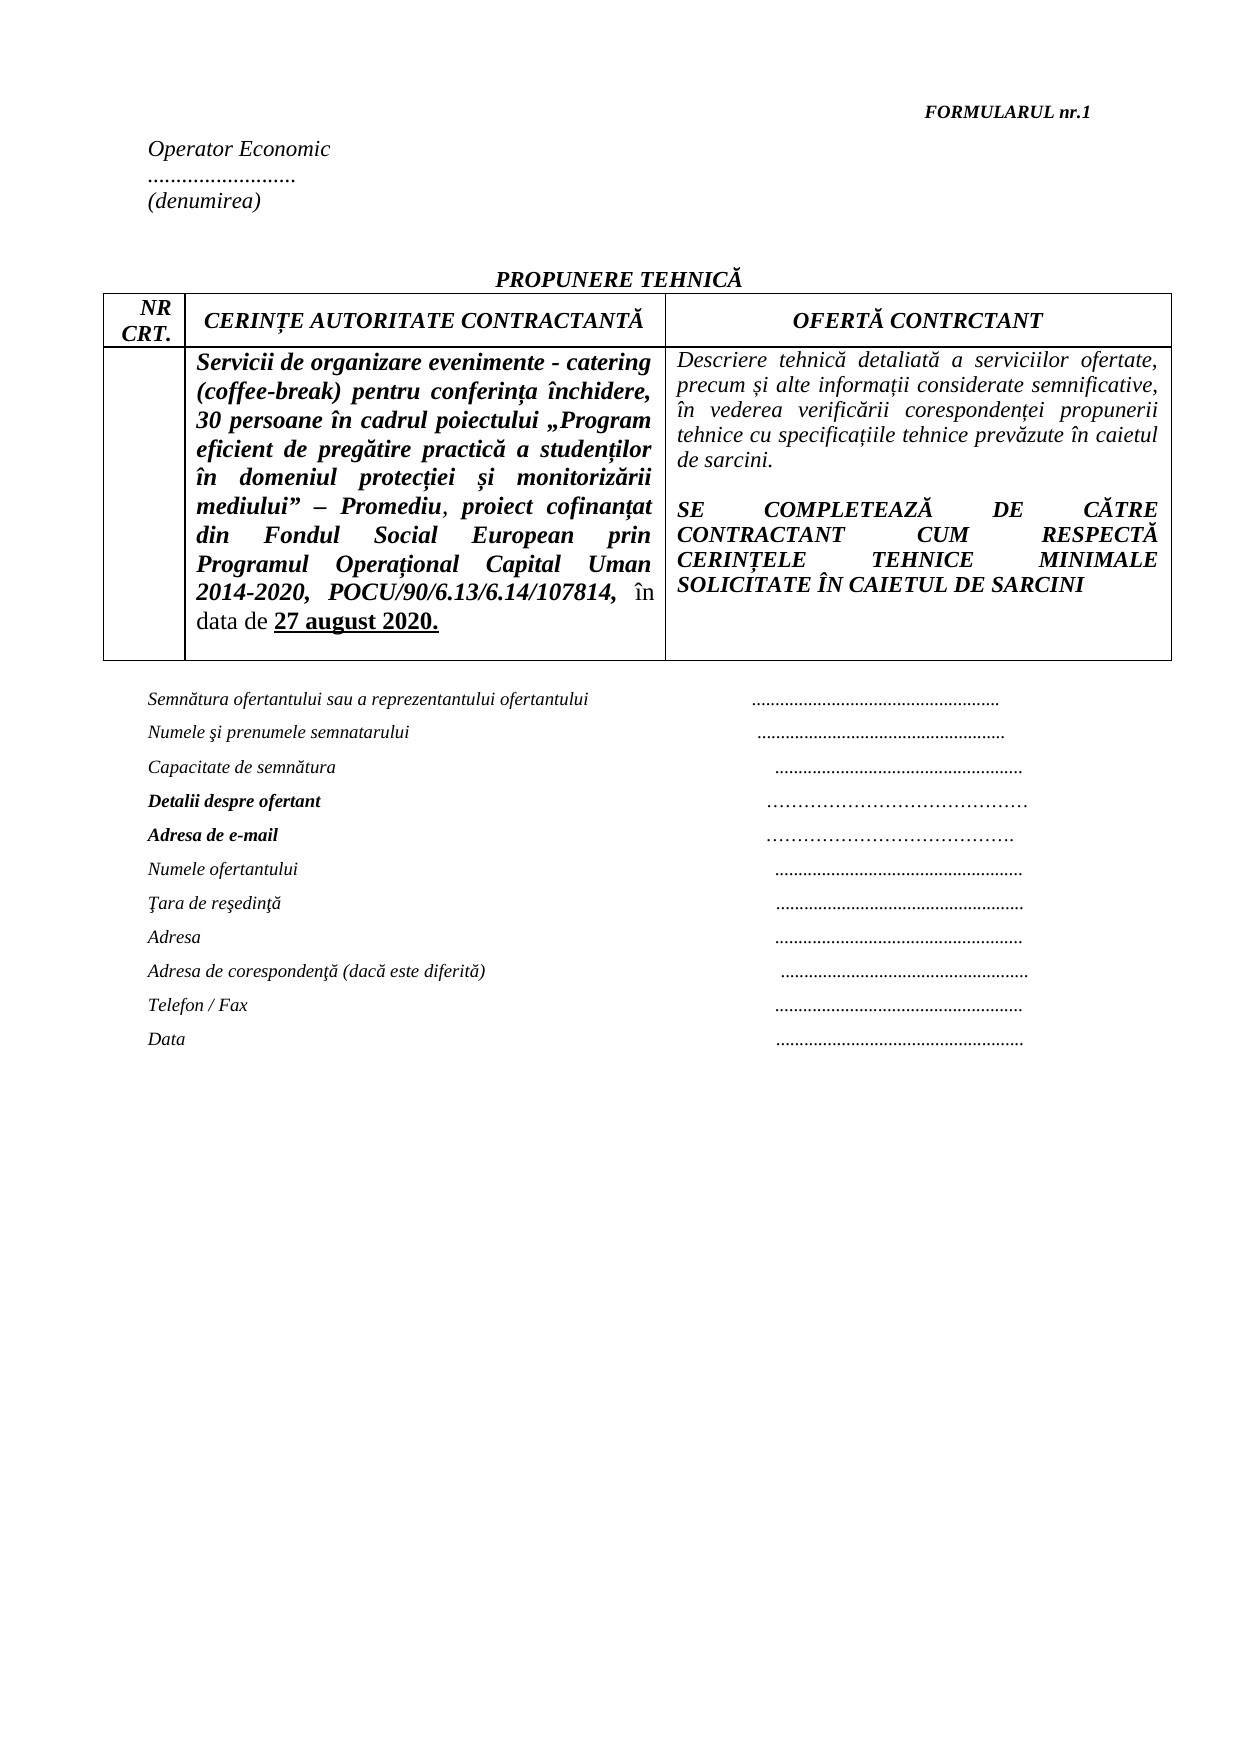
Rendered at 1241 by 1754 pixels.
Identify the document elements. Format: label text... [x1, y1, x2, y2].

text Capacitate de semnătura ..................................................... [148, 756, 1093, 777]
text Adresa ..................................................... [148, 926, 1093, 947]
table_cell Servicii de organizare evenimente - catering (coffee-break) pentru conferința închidere, 30 persoane în cadrul poiectului „Program eficient de pregătire practică a studenților în domeniul protecției și monitorizării mediului” – Promediu, proiect cofinanțat din Fondul Social European prin Programul Operațional Capital Uman 2014-2020, POCU/90/6.13/6.14/107814, în data de 27 august 2020. [186, 348, 665, 660]
table_cell Descriere tehnică detaliată a serviciilor ofertate, precum și alte informații considerate semnificative, în vederea verificării corespondenței propunerii tehnice cu specificațiile tehnice prevăzute în caietul de sarcini. SE COMPLETEAZĂ DE CĂTRE CONTRACTANT CUM RESPECTĂ CERINȚELE TEHNICE MINIMALE SOLICITATE ÎN CAIETUL DE SARCINI [666, 348, 1171, 660]
table_cell [104, 348, 184, 660]
text Ţara de reşedinţă ..................................................... [148, 892, 1093, 913]
text Telefon / Fax ..................................................... [148, 994, 1093, 1016]
text Adresa de corespondenţă (dacă este diferită) ..................................................... [148, 960, 1093, 981]
text Operator Economic [148, 134, 1093, 161]
table_header NR CRT. [104, 294, 184, 346]
text Numele ofertantului ..................................................... [148, 858, 1093, 879]
text Detalii despre ofertant …………………………………… [148, 789, 1093, 811]
text Semnătura ofertantului sau a reprezentantului ofertantului ..................................................... [148, 687, 1093, 709]
text (denumirea) [148, 187, 1093, 214]
text Numele şi prenumele semnatarului ..................................................... [148, 721, 1093, 743]
table_header CERINȚE AUTORITATE CONTRACTANTĂ [186, 294, 665, 346]
table_header OFERTĂ CONTRCTANT [666, 294, 1171, 346]
text PROPUNERE TEHNICĂ [223, 266, 943, 293]
text FORMULARUL nr.1 [148, 101, 1093, 122]
text .......................... [148, 161, 1093, 187]
text Data ..................................................... [148, 1028, 1093, 1049]
text Adresa de e-mail …………………………………. [148, 824, 1093, 845]
